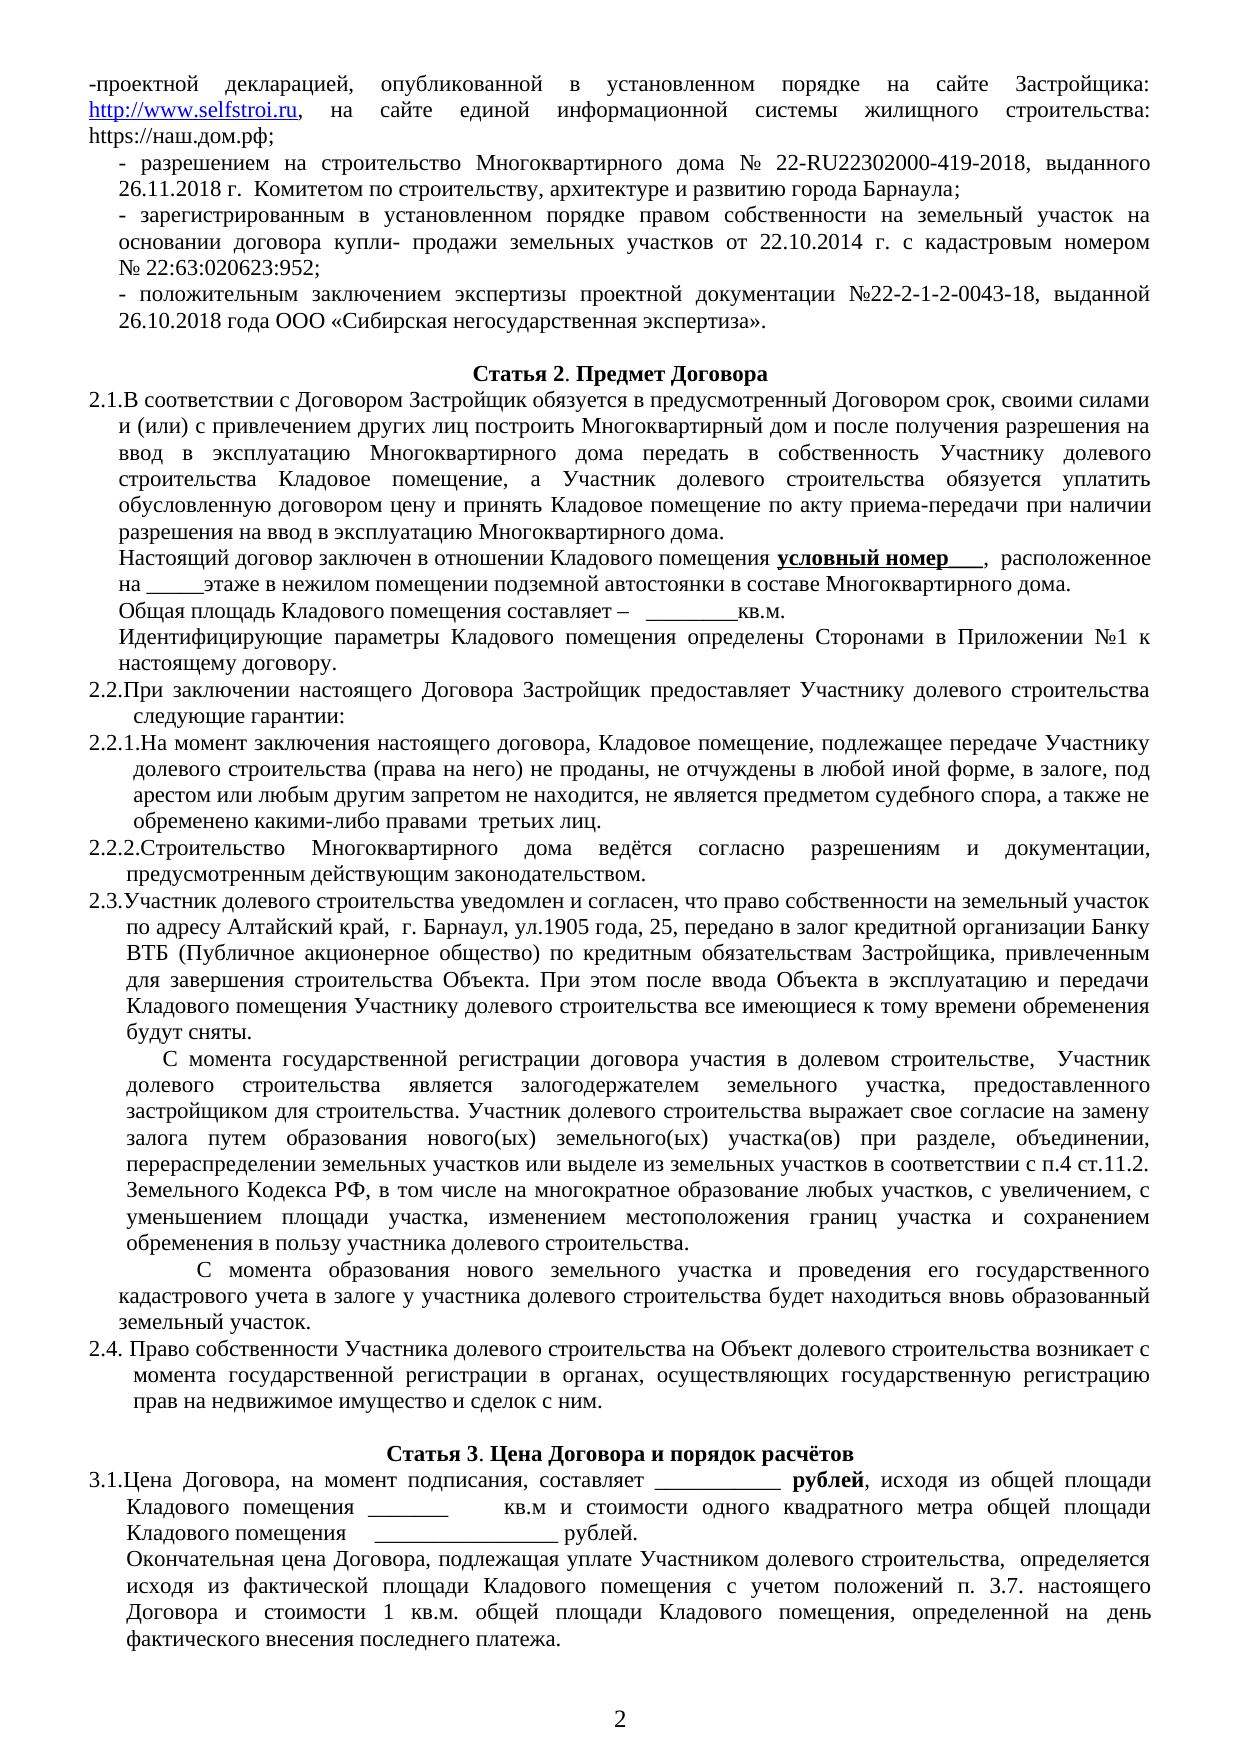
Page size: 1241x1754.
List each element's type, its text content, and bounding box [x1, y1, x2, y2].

text -проектной декларацией, опубликованной в установленном порядке на сайте Застройщика: http://www.selfstroi.ru, на сайте единой информационной системы жилищного строительства: https://наш.дом.рф; [89, 70, 1152, 149]
text 2.2.1.На момент заключения настоящего договора, Кладовое помещение, подлежащее передаче Участнику долевого строительства (права на него) не проданы, не отчуждены в любой иной форме, в залоге, под арестом или любым другим запретом не находится, не является предметом судебного спора, а также не обременено какими-либо правами третьих лиц. [89, 728, 1152, 834]
text Идентифицирующие параметры Кладового помещения определены Сторонами в Приложении №1 к настоящему договору. [118, 623, 1152, 676]
text Окончательная цена Договора, подлежащая уплате Участником долевого строительства, определяется исходя из фактической площади Кладового помещения с учетом положений п. 3.7. настоящего Договора и стоимости 1 кв.м. общей площади Кладового помещения, определенной на день фактического внесения последнего платежа. [89, 1546, 1152, 1651]
text - положительным заключением экспертизы проектной документации №22-2-1-2-0043-18, выданной 26.10.2018 года ООО «Сибирская негосударственная экспертиза». [118, 281, 1152, 333]
text С момента государственной регистрации договора участия в долевом строительстве, Участник долевого строительства является залогодержателем земельного участка, предоставленного застройщиком для строительства. Участник долевого строительства выражает свое согласие на замену залога путем образования нового(ых) земельного(ых) участка(ов) при разделе, объединении, перераспределении земельных участков или выделе из земельных участков в соответствии с п.4 ст.11.2. Земельного Кодекса РФ, в том числе на многократное образование любых участков, с увеличением, с уменьшением площади участка, изменением местоположения границ участка и сохранением обременения в пользу участника долевого строительства. [89, 1045, 1152, 1256]
text 2.4. Право собственности Участника долевого строительства на Объект долевого строительства возникает с момента государственной регистрации в органах, осуществляющих государственную регистрацию прав на недвижимое имущество и сделок с ним. [89, 1335, 1152, 1414]
text 3.1.Цена Договора, на момент подписания, составляет ___________ рублей, исходя из общей площади Кладового помещения _______ кв.м и стоимости одного квадратного метра общей площади Кладового помещения ________________ рублей. [89, 1466, 1152, 1546]
text 2.1.В соответствии с Договором Застройщик обязуется в предусмотренный Договором срок, своими силами и (или) с привлечением других лиц построить Многоквартирный дом и после получения разрешения на ввод в эксплуатацию Многоквартирного дома передать в собственность Участнику долевого строительства Кладовое помещение, а Участник долевого строительства обязуется уплатить обусловленную договором цену и принять Кладовое помещение по акту приема-передачи при наличии разрешения на ввод в эксплуатацию Многоквартирного дома. [89, 386, 1152, 544]
text Общая площадь Кладового помещения составляет – ________кв.м. [118, 597, 1152, 623]
text - разрешением на строительство Многоквартирного дома № 22-RU22302000-419-2018, выданного 26.11.2018 г. Комитетом по строительству, архитектуре и развитию города Барнаула; [118, 149, 1152, 201]
text - зарегистрированным в установленном порядке правом собственности на земельный участок на основании договора купли- продажи земельных участков от 22.10.2014 г. с кадастровым номером № 22:63:020623:952; [118, 201, 1152, 281]
text 2.2.2.Строительство Многоквартирного дома ведётся согласно разрешениям и документации, предусмотренным действующим законодательством. [89, 834, 1152, 887]
text Статья 2. Предмет Договора [89, 359, 1152, 386]
text 2.3.Участник долевого строительства уведомлен и согласен, что право собственности на земельный участок по адресу Алтайский край, г. Барнаул, ул.1905 года, 25, передано в залог кредитной организации Банку ВТБ (Публичное акционерное общество) по кредитным обязательствам Застройщика, привлеченным для завершения строительства Объекта. При этом после ввода Объекта в эксплуатацию и передачи Кладового помещения Участнику долевого строительства все имеющиеся к тому времени обременения будут сняты. [89, 887, 1152, 1045]
text 2.2.При заключении настоящего Договора Застройщик предоставляет Участнику долевого строительства следующие гарантии: [89, 676, 1152, 728]
text С момента образования нового земельного участка и проведения его государственного кадастрового учета в залоге у участника долевого строительства будет находиться вновь образованный земельный участок. [118, 1256, 1152, 1335]
text Настоящий договор заключен в отношении Кладового помещения условный номер___, расположенное на _____этаже в нежилом помещении подземной автостоянки в составе Многоквартирного дома. [89, 544, 1152, 597]
text Статья 3. Цена Договора и порядок расчётов [89, 1440, 1152, 1466]
